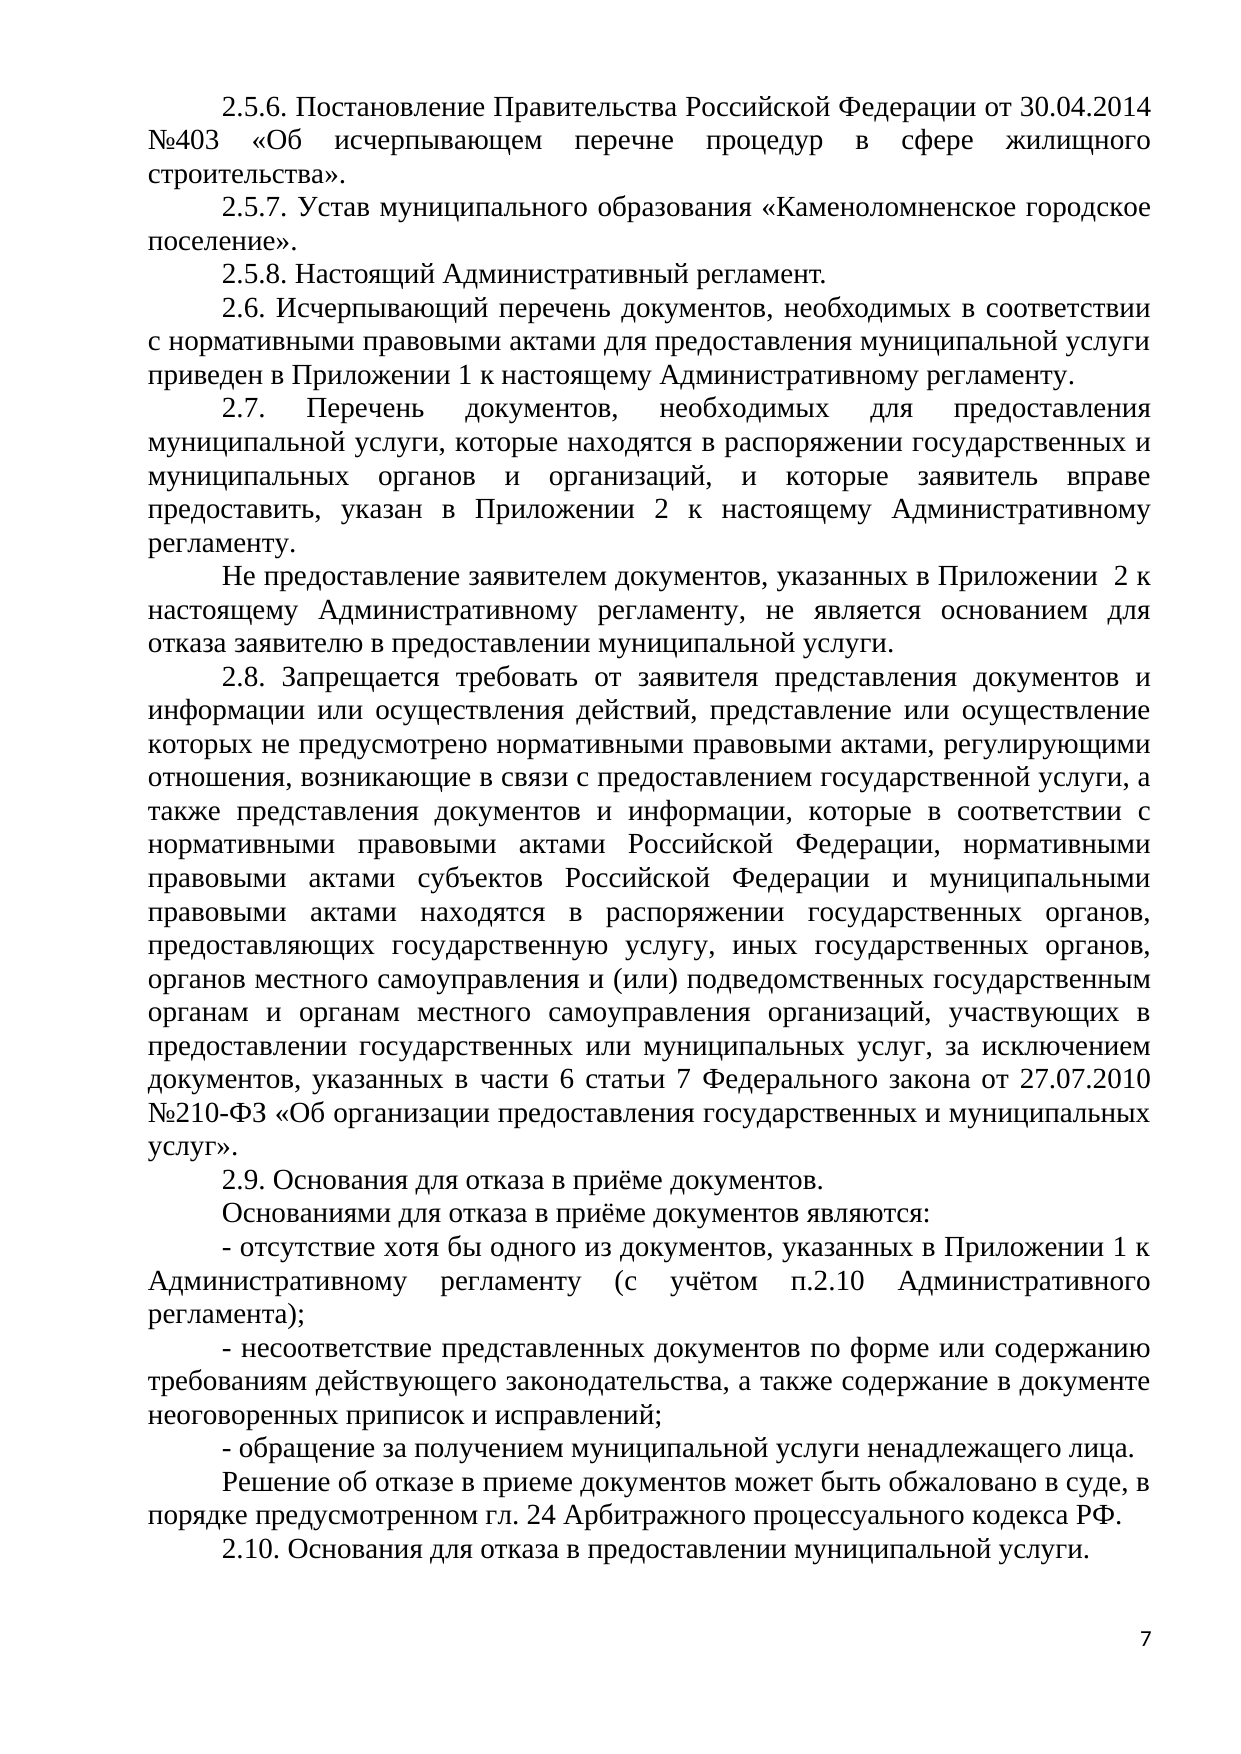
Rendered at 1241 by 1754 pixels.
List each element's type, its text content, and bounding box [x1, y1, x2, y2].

text - обращение за получением муниципальной услуги ненадлежащего лица. [148, 1430, 1152, 1464]
text Основаниями для отказа в приёме документов являются: [148, 1196, 1152, 1229]
text 2.9. Основания для отказа в приёме документов. [148, 1162, 1152, 1196]
text Решение об отказе в приеме документов может быть обжаловано в суде, в порядке предусмотренном гл. 24 Арбитражного процессуального кодекса РФ. [148, 1464, 1152, 1531]
text 2.10. Основания для отказа в предоставлении муниципальной услуги. [148, 1531, 1152, 1564]
text 2.5.8. Настоящий Административный регламент. [148, 256, 1152, 290]
text 2.8. Запрещается требовать от заявителя представления документов и информации или осуществления действий, представление или осуществление которых не предусмотрено нормативными правовыми актами, регулирующими отношения, возникающие в связи с предоставлением государственной услуги, а также представления документов и информации, которые в соответствии с нормативными правовыми актами Российской Федерации, нормативными правовыми актами субъектов Российской Федерации и муниципальными правовыми актами находятся в распоряжении государственных органов, предоставляющих государственную услугу, иных государственных органов, органов местного самоуправления и (или) подведомственных государственным органам и органам местного самоуправления организаций, участвующих в предоставлении государственных или муниципальных услуг, за исключением документов, указанных в части 6 статьи 7 Федерального закона от 27.07.2010 №210-ФЗ «Об организации предоставления государственных и муниципальных услуг». [148, 659, 1152, 1162]
text 2.6. Исчерпывающий перечень документов, необходимых в соответствии с нормативными правовыми актами для предоставления муниципальной услуги приведен в Приложении 1 к настоящему Административному регламенту. [148, 290, 1152, 391]
text 2.7. Перечень документов, необходимых для предоставления муниципальной услуги, которые находятся в распоряжении государственных и муниципальных органов и организаций, и которые заявитель вправе предоставить, указан в Приложении 2 к настоящему Административному регламенту. [148, 391, 1152, 558]
text 2.5.7. Устав муниципального образования «Каменоломненское городское поселение». [148, 189, 1152, 256]
text - отсутствие хотя бы одного из документов, указанных в Приложении 1 к Административному регламенту (с учётом п.2.10 Административного регламента); [148, 1229, 1152, 1330]
text Не предоставление заявителем документов, указанных в Приложении 2 к настоящему Административному регламенту, не является основанием для отказа заявителю в предоставлении муниципальной услуги. [148, 558, 1152, 659]
text 2.5.6. Постановление Правительства Российской Федерации от 30.04.2014 №403 «Об исчерпывающем перечне процедур в сфере жилищного строительства». [148, 89, 1152, 189]
